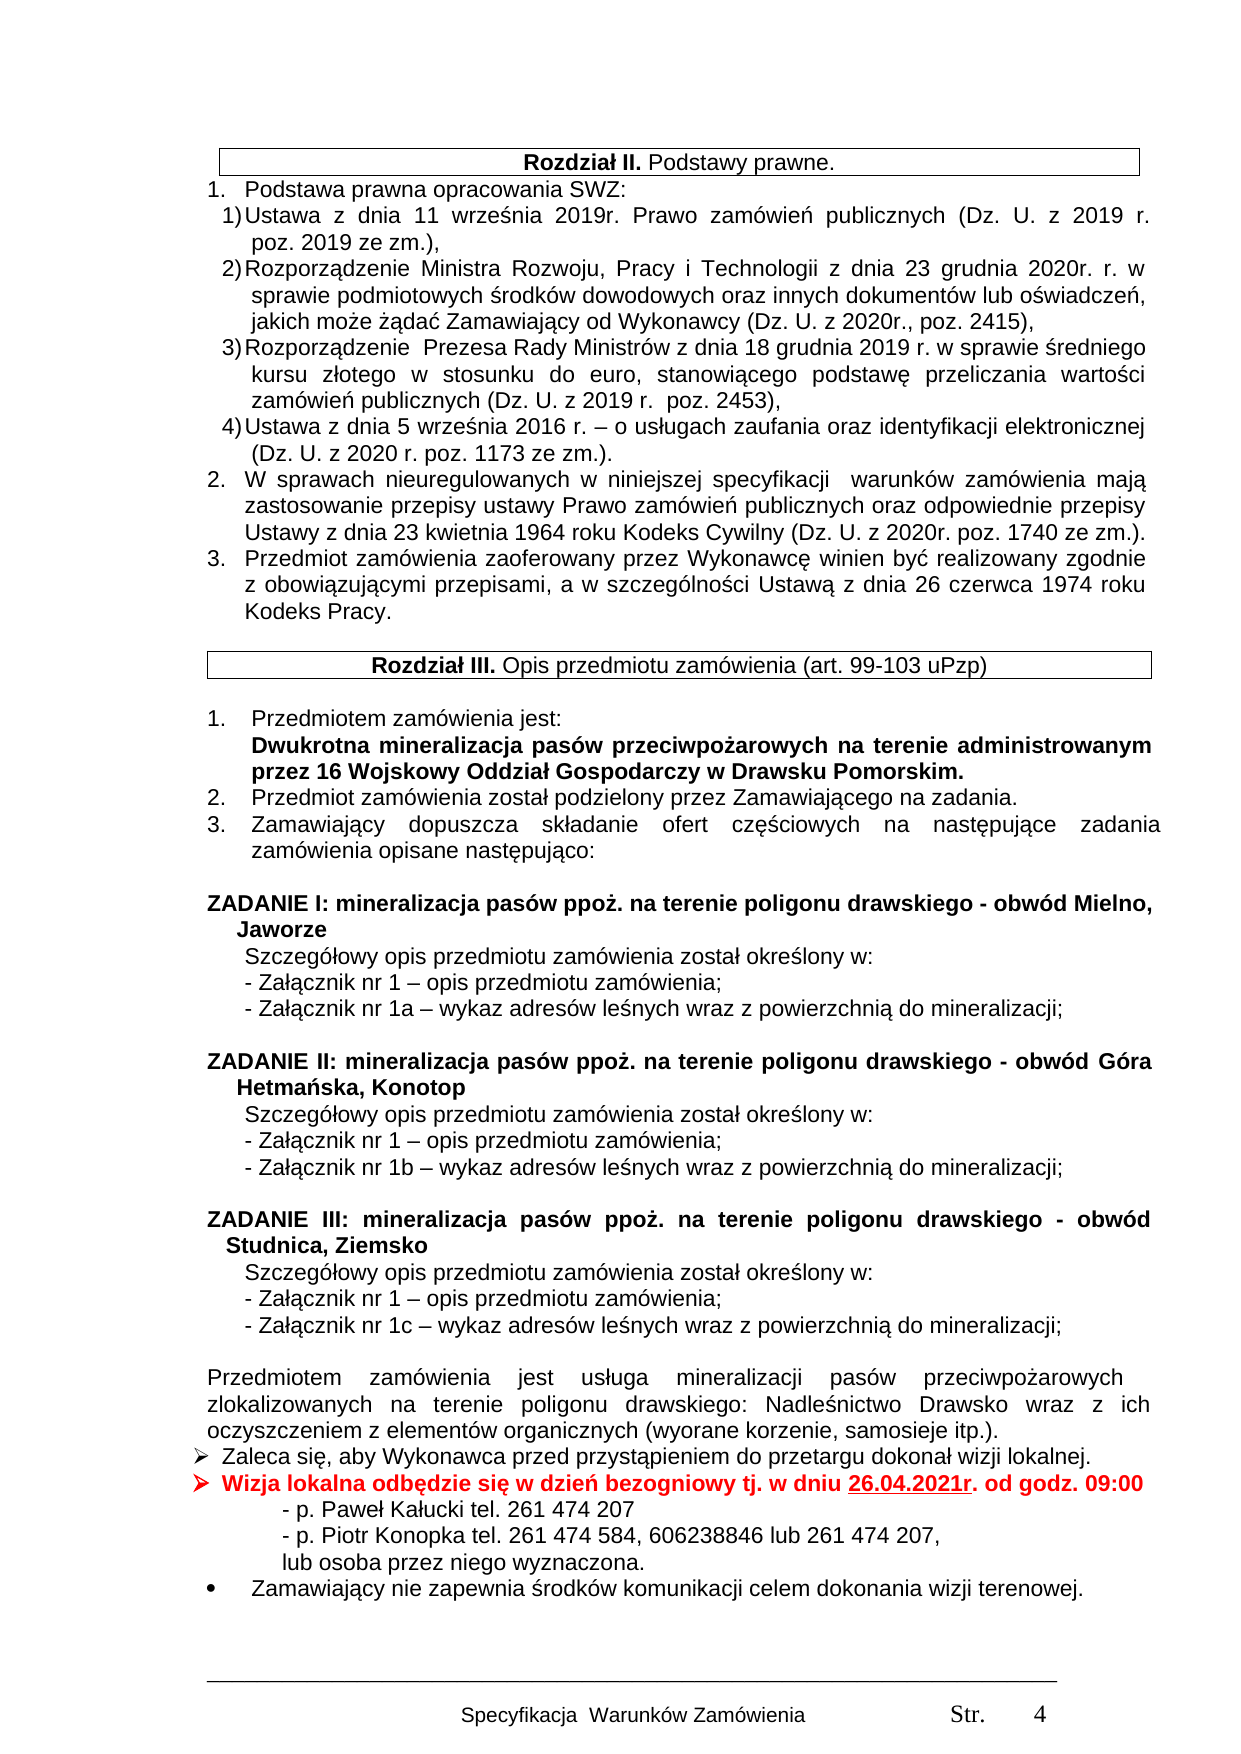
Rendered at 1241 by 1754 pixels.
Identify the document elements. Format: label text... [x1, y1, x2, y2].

text Szczegółowy opis przedmiotu zamówienia został określony w: [244, 943, 1152, 969]
list Ustawa z dnia 5 września 2016 r. – o usługach zaufania oraz identyfikacji elektronicznej (Dz. U. z 2020 r. poz. 1173 ze zm.). [222, 413, 1146, 466]
text ZADANIE III: mineralizacja pasów ppoż. na terenie poligonu drawskiego - obwód Studnica, Ziemsko [207, 1206, 1152, 1259]
list Zamawiający nie zapewnia środków komunikacji celem dokonania wizji terenowej. [207, 1575, 1152, 1601]
text Przedmiotem zamówienia jest usługa mineralizacji pasów przeciwpożarowych zlokalizowanych na terenie poligonu drawskiego: Nadleśnictwo Drawsko wraz z ich oczyszczeniem z elementów organicznych (wyorane korzenie, samosieje itp.). [207, 1364, 1152, 1443]
list Wizja lokalna odbędzie się w dzień bezogniowy tj. w dniu 26.04.2021r. od godz. 09:00 [192, 1470, 1152, 1496]
text - Załącznik nr 1c – wykaz adresów leśnych wraz z powierzchnią do mineralizacji; [244, 1312, 1152, 1338]
text - p. Paweł Kałucki tel. 261 474 207 [282, 1496, 1152, 1522]
text - Załącznik nr 1 – opis przedmiotu zamówienia; [244, 969, 1152, 995]
text - Załącznik nr 1a – wykaz adresów leśnych wraz z powierzchnią do mineralizacji; [244, 995, 1152, 1022]
text - Załącznik nr 1b – wykaz adresów leśnych wraz z powierzchnią do mineralizacji; [244, 1153, 1152, 1180]
text - Załącznik nr 1 – opis przedmiotu zamówienia; [244, 1127, 1152, 1153]
list Przedmiot zamówienia został podzielony przez Zamawiającego na zadania. [207, 784, 1161, 811]
text Szczegółowy opis przedmiotu zamówienia został określony w: [244, 1101, 1152, 1127]
list Podstawa prawna opracowania SWZ: [207, 176, 1095, 202]
text lub osoba przez niego wyznaczona. [282, 1549, 1152, 1575]
list Przedmiotem zamówienia jest: [207, 705, 1153, 732]
text Szczegółowy opis przedmiotu zamówienia został określony w: [244, 1259, 1152, 1285]
list Zamawiający dopuszcza składanie ofert częściowych na następujące zadania zamówienia opisane następująco: [207, 811, 1161, 863]
table_header Rozdział II. Podstawy prawne. [220, 149, 1139, 175]
text Dwukrotna mineralizacja pasów przeciwpożarowych na terenie administrowanym przez 16 Wojskowy Oddział Gospodarczy w Drawsku Pomorskim. [251, 732, 1153, 784]
list Rozporządzenie Prezesa Rady Ministrów z dnia 18 grudnia 2019 r. w sprawie średniego kursu złotego w stosunku do euro, stanowiącego podstawę przeliczania wartości zamówień publicznych (Dz. U. z 2019 r. poz. 2453), [222, 334, 1146, 413]
list Przedmiot zamówienia zaoferowany przez Wykonawcę winien być realizowany zgodnie z obowiązującymi przepisami, a w szczególności Ustawą z dnia 26 czerwca 1974 roku Kodeks Pracy. [207, 545, 1146, 624]
list Rozporządzenie Ministra Rozwoju, Pracy i Technologii z dnia 23 grudnia 2020r. r. w sprawie podmiotowych środków dowodowych oraz innych dokumentów lub oświadczeń, jakich może żądać Zamawiający od Wykonawcy (Dz. U. z 2020r., poz. 2415), [222, 255, 1146, 334]
text - p. Piotr Konopka tel. 261 474 584, 606238846 lub 261 474 207, [282, 1522, 1152, 1549]
text - Załącznik nr 1 – opis przedmiotu zamówienia; [244, 1285, 1152, 1312]
text ZADANIE II: mineralizacja pasów ppoż. na terenie poligonu drawskiego - obwód Góra Hetmańska, Konotop [207, 1048, 1152, 1101]
list Zaleca się, aby Wykonawca przed przystąpieniem do przetargu dokonał wizji lokalnej. [192, 1443, 1152, 1470]
list Ustawa z dnia 11 września 2019r. Prawo zamówień publicznych (Dz. U. z 2019 r. poz. 2019 ze zm.), [222, 202, 1152, 255]
text ZADANIE I: mineralizacja pasów ppoż. na terenie poligonu drawskiego - obwód Mielno, Jaworze [207, 890, 1153, 943]
table_header Rozdział III. Opis przedmiotu zamówienia (art. 99-103 uPzp) [208, 652, 1151, 678]
list W sprawach nieuregulowanych w niniejszej specyfikacji warunków zamówienia mają zastosowanie przepisy ustawy Prawo zamówień publicznych oraz odpowiednie przepisy Ustawy z dnia 23 kwietnia 1964 roku Kodeks Cywilny (Dz. U. z 2020r. poz. 1740 ze zm.). [207, 466, 1146, 545]
